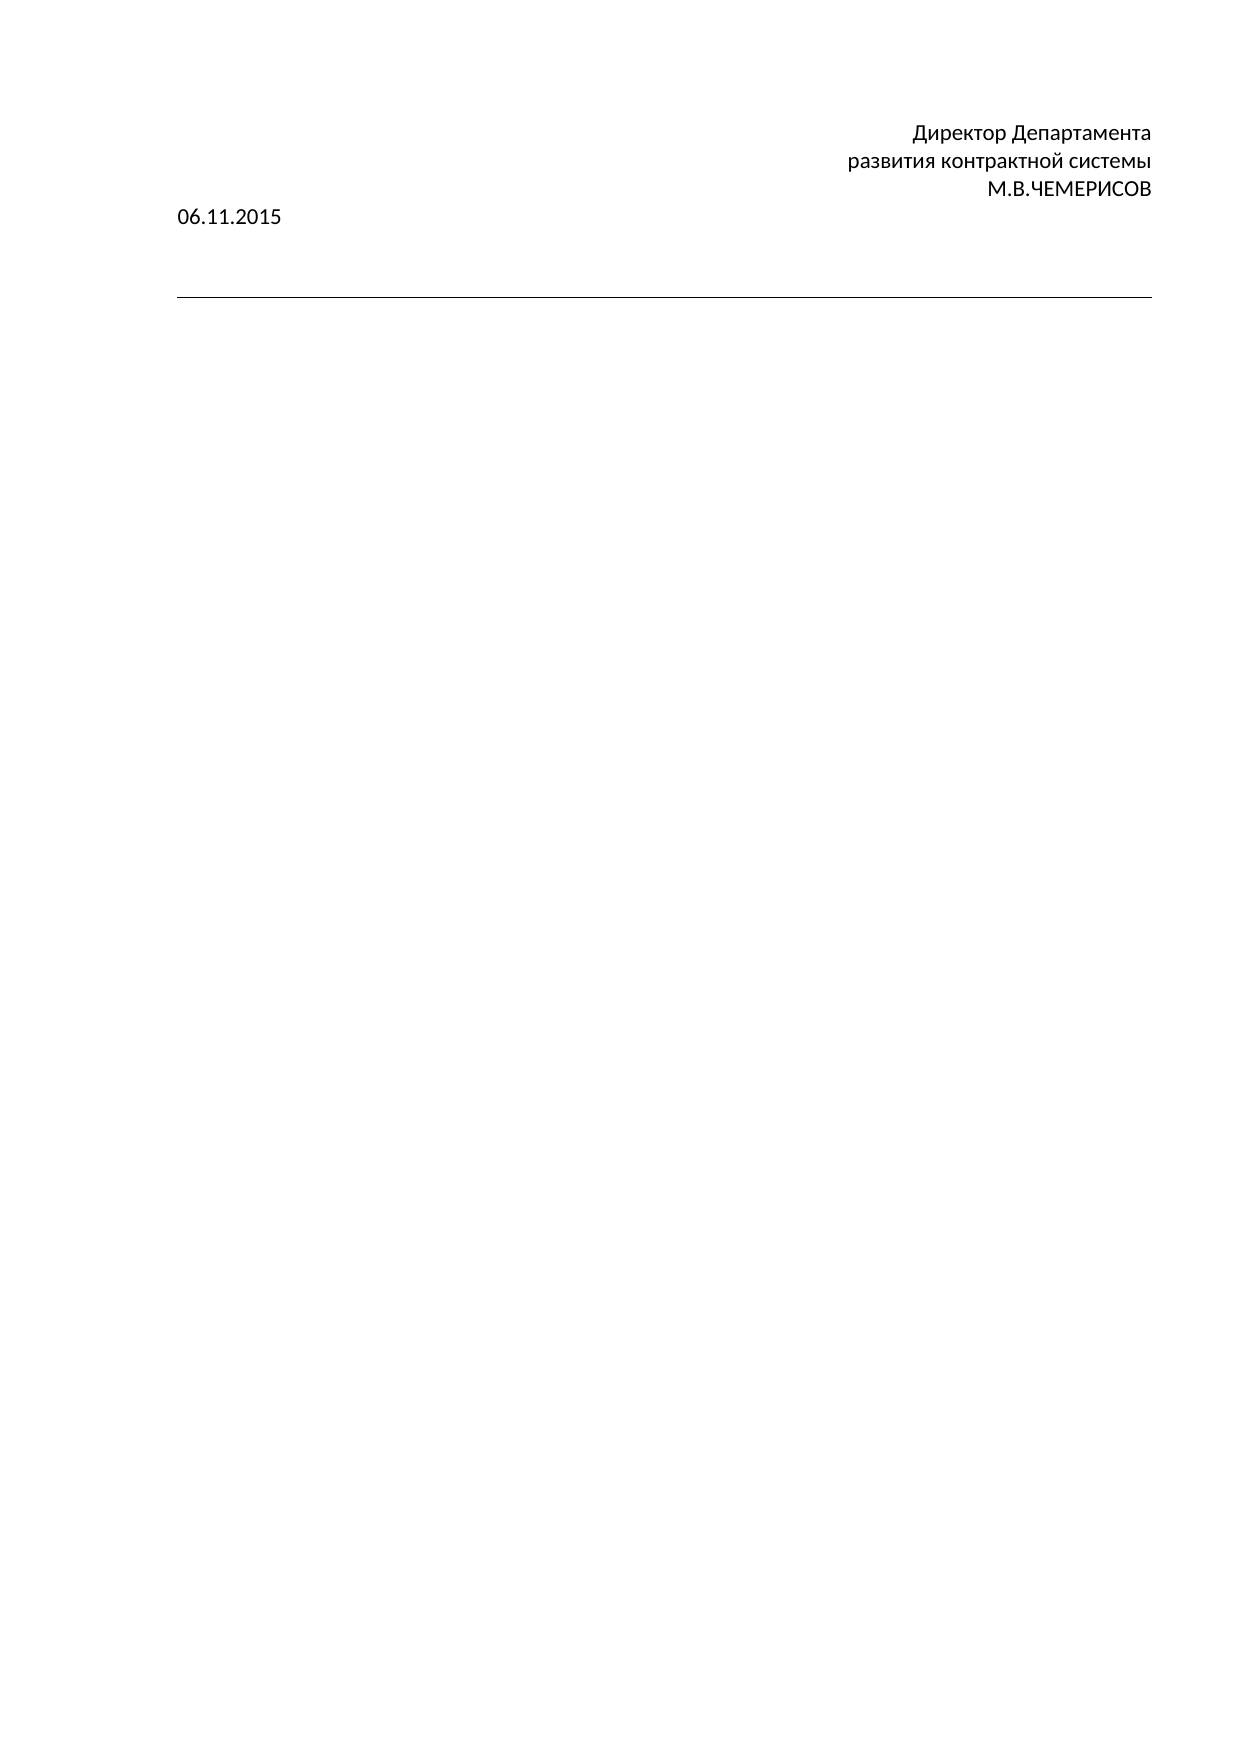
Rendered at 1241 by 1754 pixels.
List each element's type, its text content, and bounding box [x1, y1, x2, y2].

text Директор Департамента [177, 118, 1152, 146]
text М.В.ЧЕМЕРИСОВ [177, 174, 1152, 202]
text 06.11.2015 [177, 202, 1152, 230]
text развития контрактной системы [177, 146, 1152, 174]
